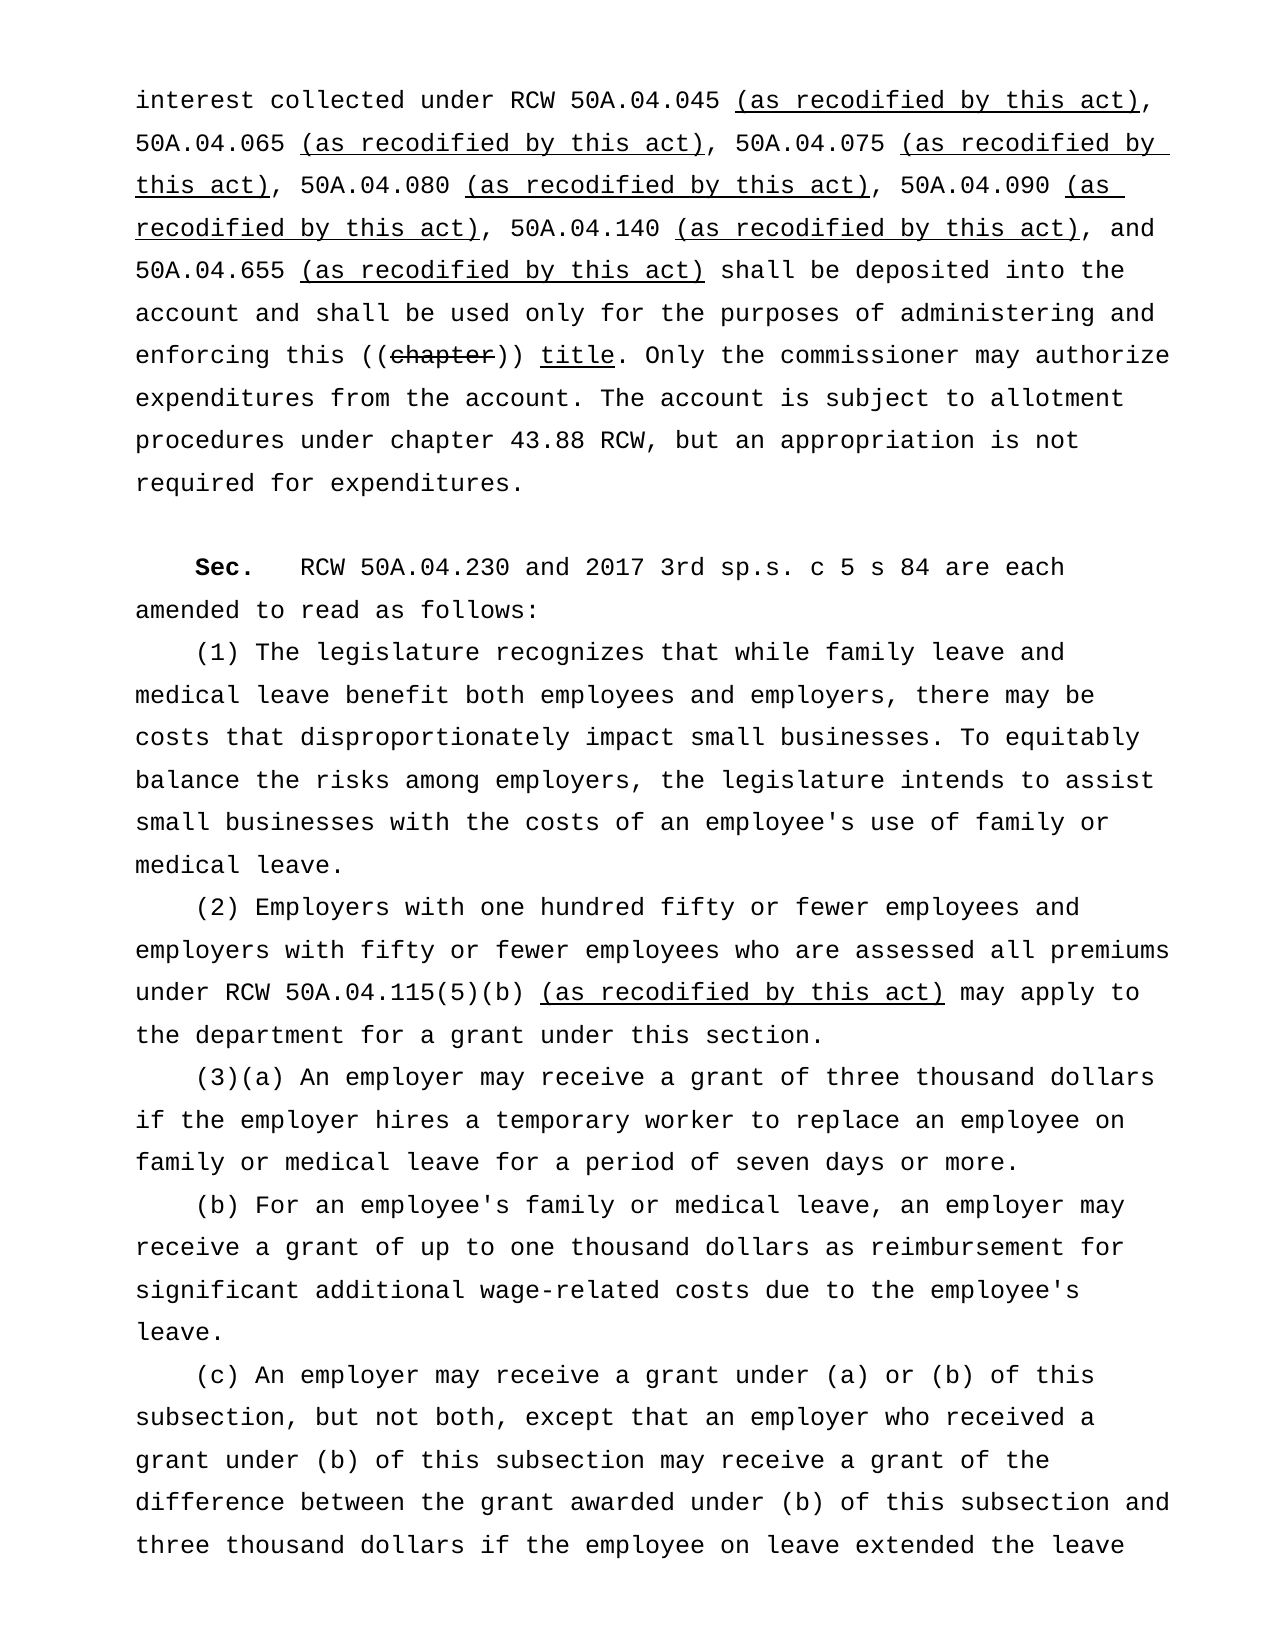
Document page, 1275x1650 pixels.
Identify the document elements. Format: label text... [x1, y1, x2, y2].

text (3)(a) An employer may receive a grant of three thousand dollars if the employer hires a temporary worker to replace an employee on family or medical leave for a period of seven days or more. [135, 1052, 1170, 1179]
text Sec. RCW 50A.04.230 and 2017 3rd sp.s. c 5 s 84 are each amended to read as follows: [135, 542, 1170, 627]
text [135, 1349, 1170, 1562]
text (2) Employers with one hundred fifty or fewer employees and employers with fifty or fewer employees who are assessed all premiums under RCW 50A.04.115(5)(b) (as recodified by this act) may apply to the department for a grant under this section. [135, 882, 1170, 1052]
text (b) For an employee's family or medical leave, an employer may receive a grant of up to one thousand dollars as reimbursement for significant additional wage-related costs due to the employee's leave. [135, 1179, 1170, 1349]
text (1) The legislature recognizes that while family leave and medical leave benefit both employees and employers, there may be costs that disproportionately impact small businesses. To equitably balance the risks among employers, the legislature intends to assist small businesses with the costs of an employee's use of family or medical leave. [135, 627, 1170, 882]
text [135, 75, 1170, 500]
